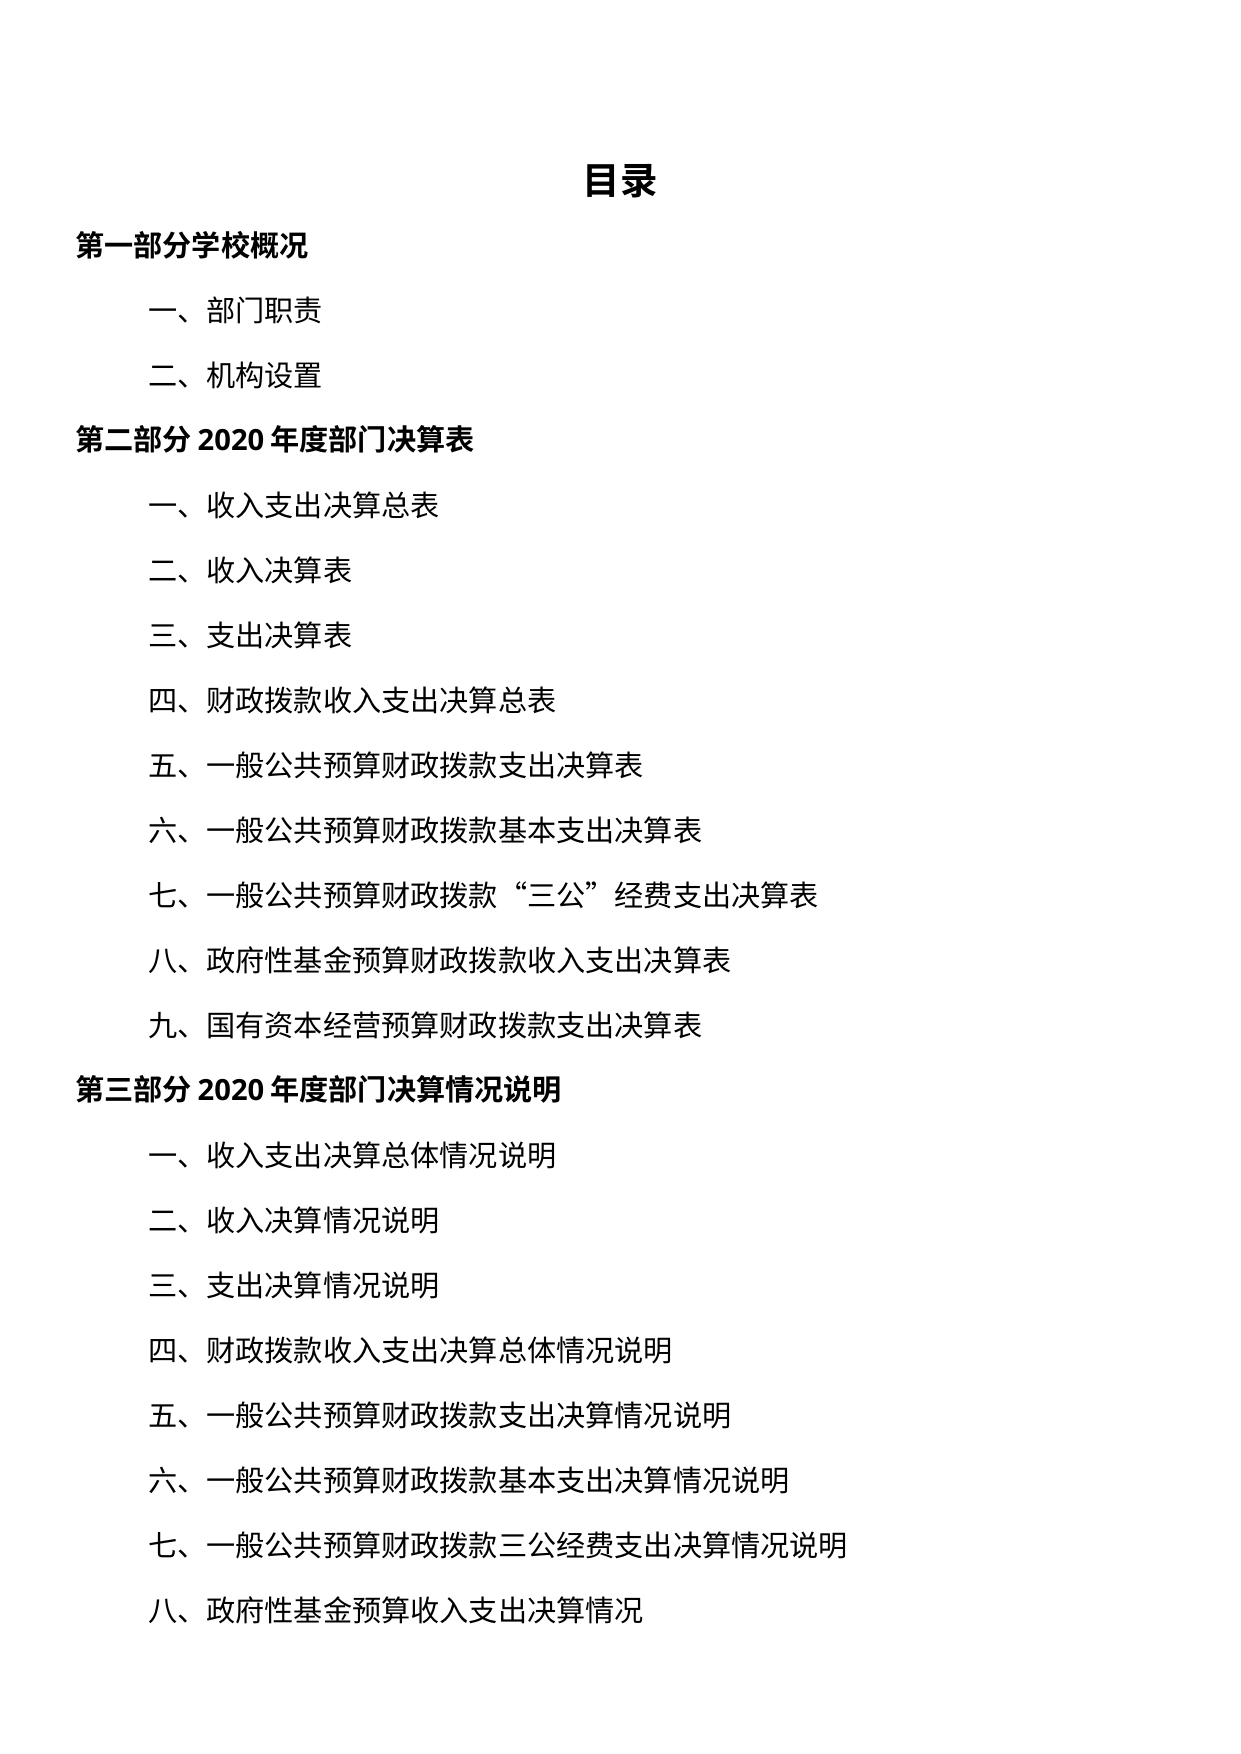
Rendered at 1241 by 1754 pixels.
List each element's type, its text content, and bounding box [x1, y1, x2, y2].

text 第二部分2020年度部门决算表 [75, 406, 1165, 471]
text 九、国有资本经营预算财政拨款支出决算表 [75, 991, 1165, 1056]
text 二、机构设置 [75, 341, 1165, 406]
text 四、财政拨款收入支出决算总表 [75, 666, 1165, 731]
text 五、一般公共预算财政拨款支出决算情况说明 [75, 1381, 1165, 1446]
text 三、支出决算表 [75, 601, 1165, 666]
text 第三部分2020年度部门决算情况说明 [75, 1056, 1165, 1121]
text 五、一般公共预算财政拨款支出决算表 [75, 731, 1165, 796]
text 一、部门职责 [75, 276, 1165, 341]
text 一、收入支出决算总表 [75, 471, 1165, 536]
text 八、政府性基金预算收入支出决算情况 [75, 1576, 1165, 1641]
text 三、支出决算情况说明 [75, 1251, 1165, 1316]
text 七、一般公共预算财政拨款三公经费支出决算情况说明 [75, 1511, 1165, 1576]
text 目录 [75, 146, 1165, 211]
text 七、一般公共预算财政拨款“三公”经费支出决算表 [75, 861, 1165, 926]
text 八、政府性基金预算财政拨款收入支出决算表 [75, 926, 1165, 991]
text 二、收入决算情况说明 [75, 1186, 1165, 1251]
text 一、收入支出决算总体情况说明 [75, 1121, 1165, 1186]
text 四、财政拨款收入支出决算总体情况说明 [75, 1316, 1165, 1381]
text 六、一般公共预算财政拨款基本支出决算情况说明 [75, 1446, 1165, 1511]
text 第一部分学校概况 [75, 211, 1165, 276]
text 六、一般公共预算财政拨款基本支出决算表 [75, 796, 1165, 861]
text 二、收入决算表 [75, 536, 1165, 601]
